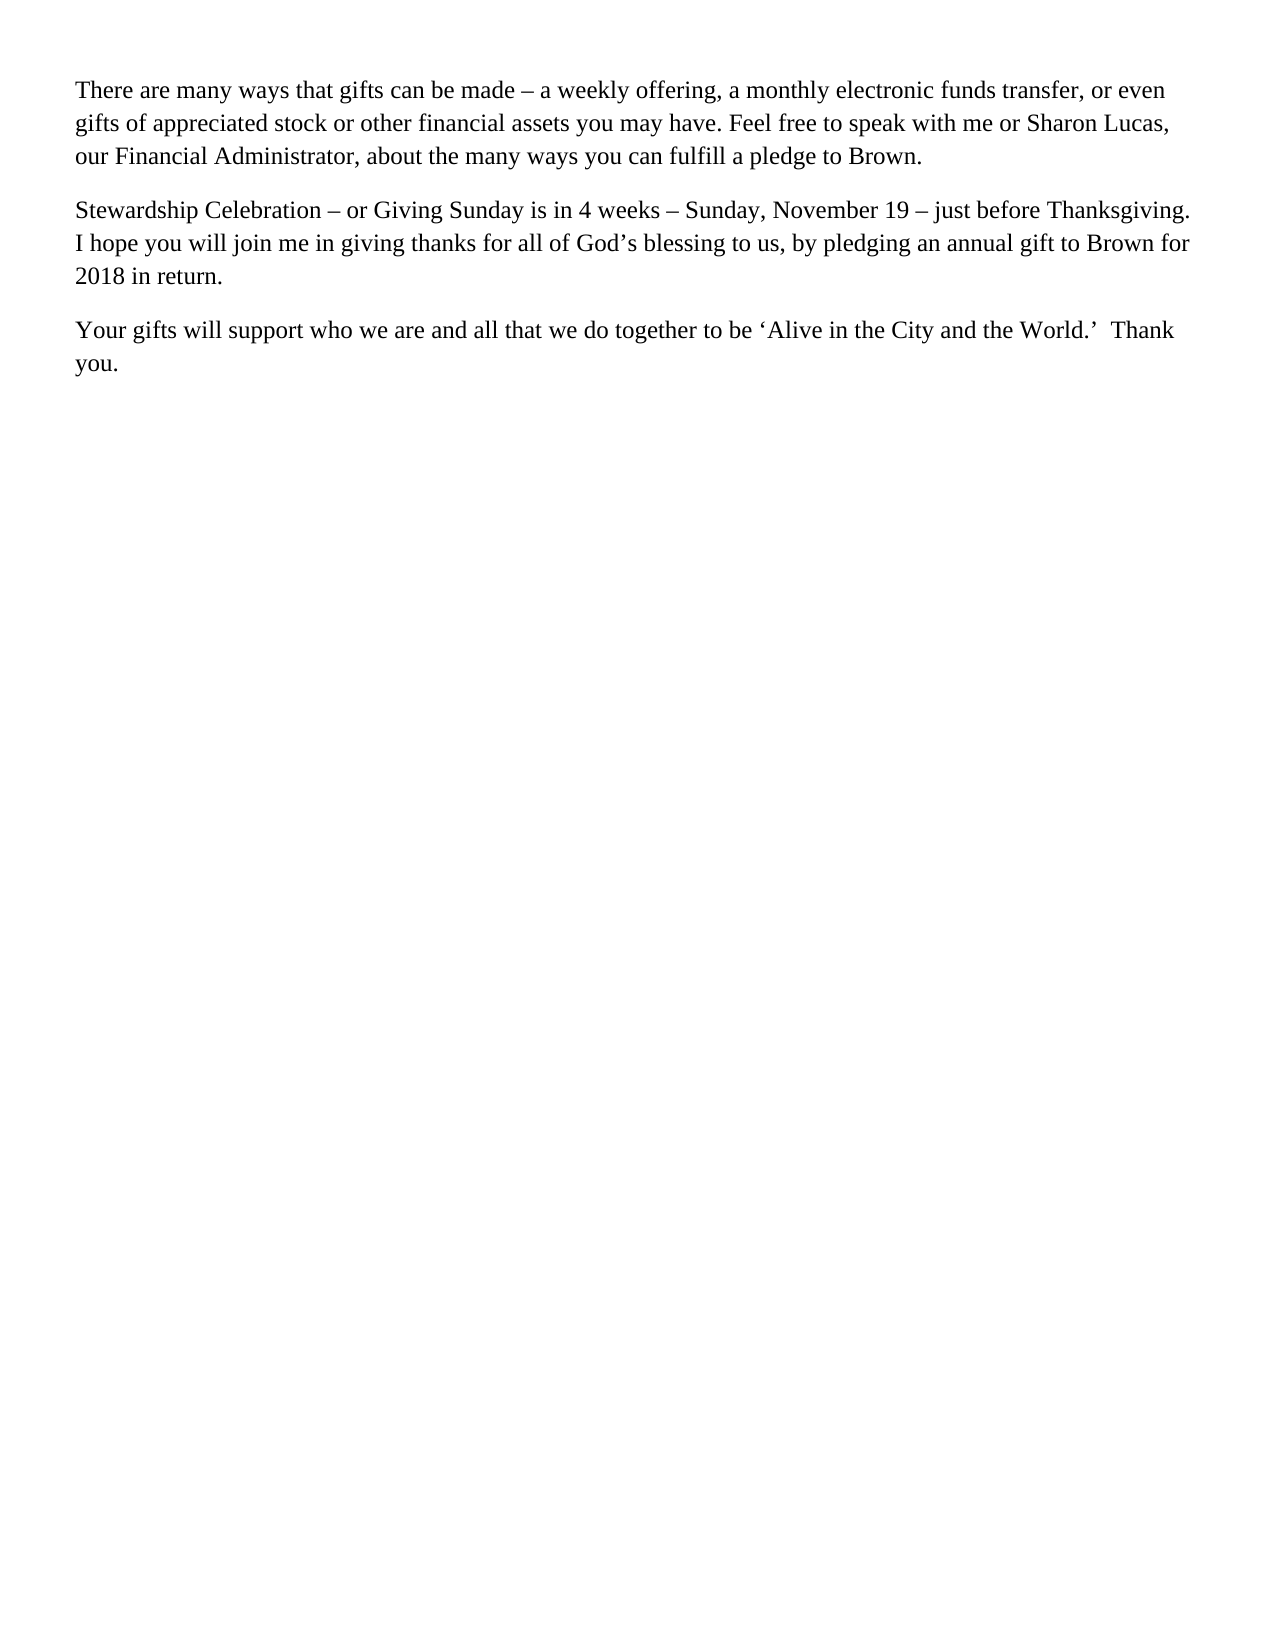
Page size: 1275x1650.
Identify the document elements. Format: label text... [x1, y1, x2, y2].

text There are many ways that gifts can be made – a weekly offering, a monthly electronic funds transfer, or even gifts of appreciated stock or other financial assets you may have. Feel free to speak with me or Sharon Lucas, our Financial Administrator, about the many ways you can fulfill a pledge to Brown. [75, 75, 1200, 170]
text Stewardship Celebration – or Giving Sunday is in 4 weeks – Sunday, November 19 – just before Thanksgiving. I hope you will join me in giving thanks for all of God’s blessing to us, by pledging an annual gift to Brown for 2018 in return. [75, 195, 1200, 290]
text Your gifts will support who we are and all that we do together to be ‘Alive in the City and the World.’ Thank you. [75, 315, 1200, 377]
